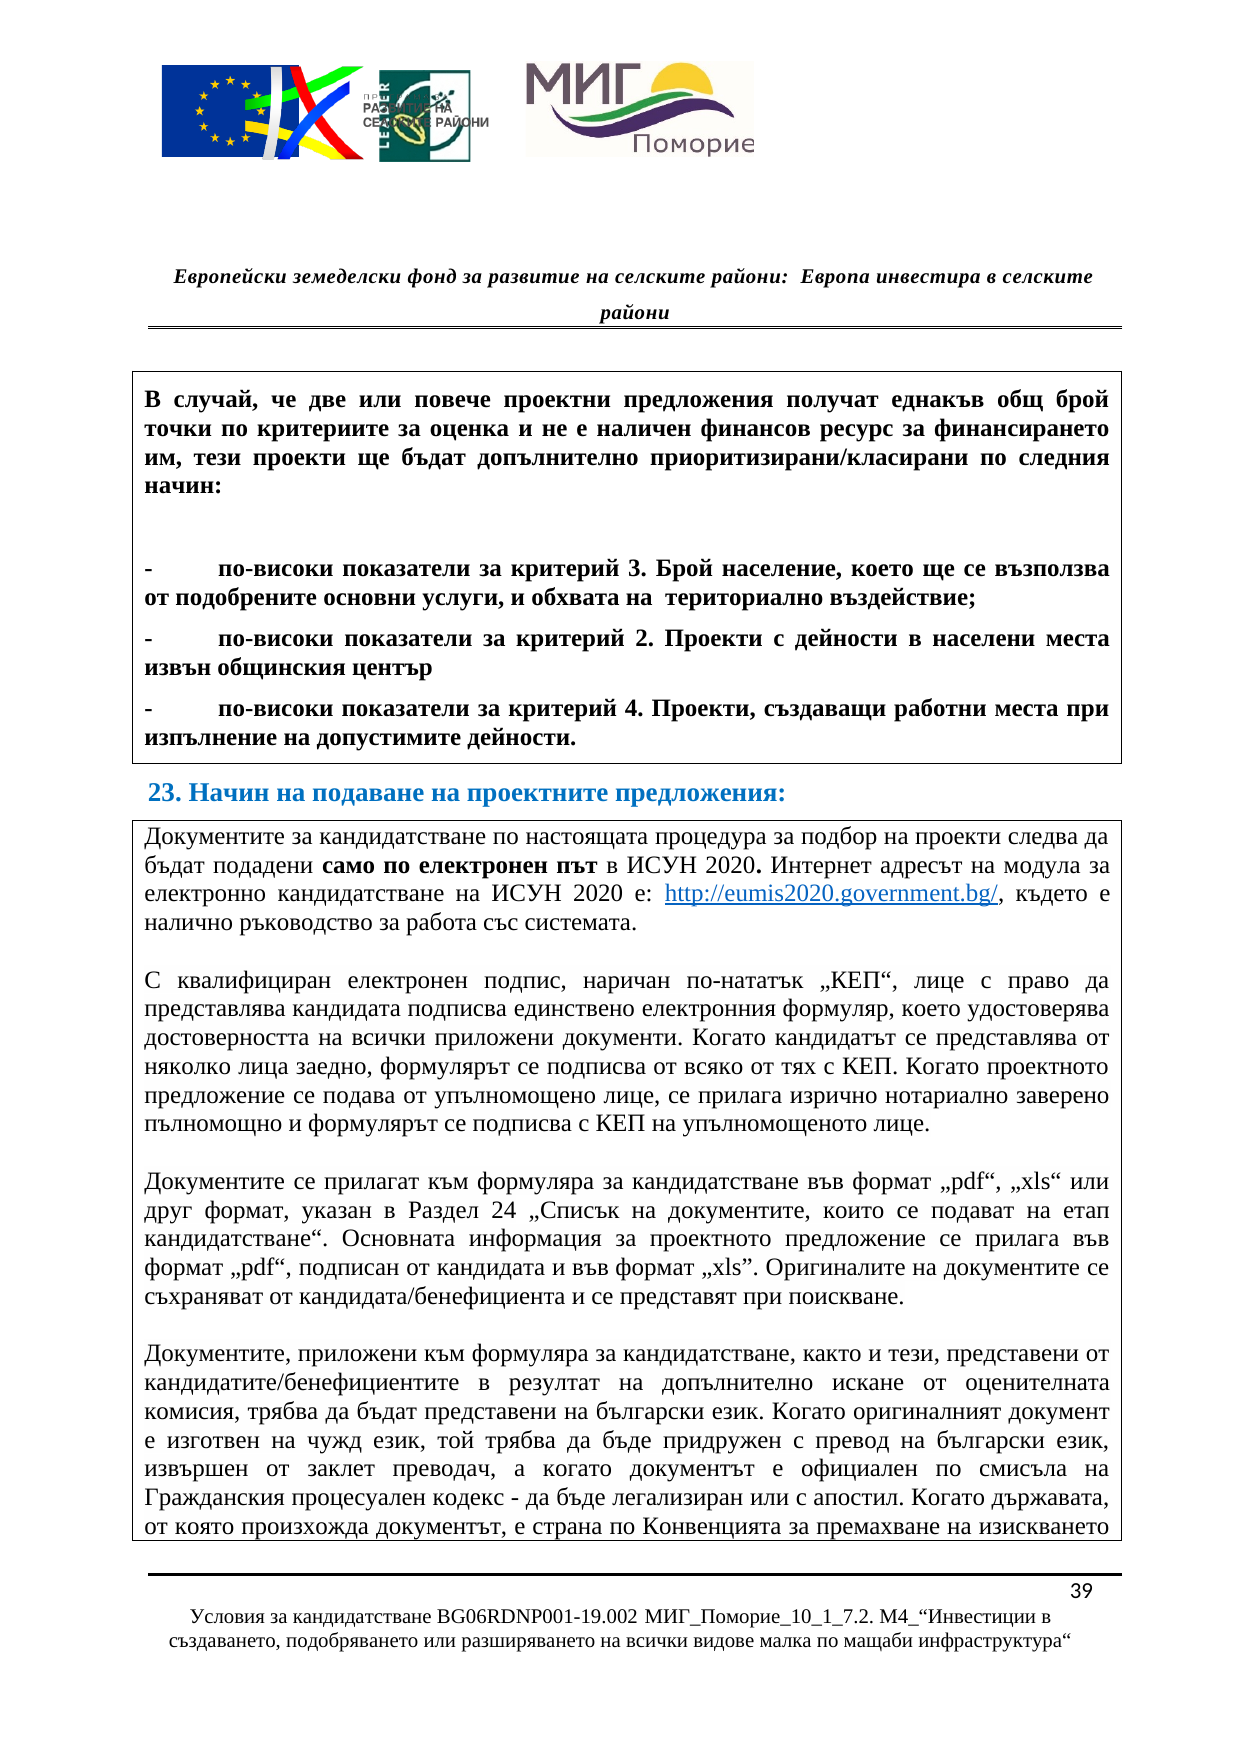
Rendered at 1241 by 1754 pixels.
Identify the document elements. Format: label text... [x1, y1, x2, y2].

picture [525, 61, 754, 157]
picture [161, 59, 499, 166]
subtitle 23. Начин на подаване на проектните предложения: [148, 776, 1122, 807]
